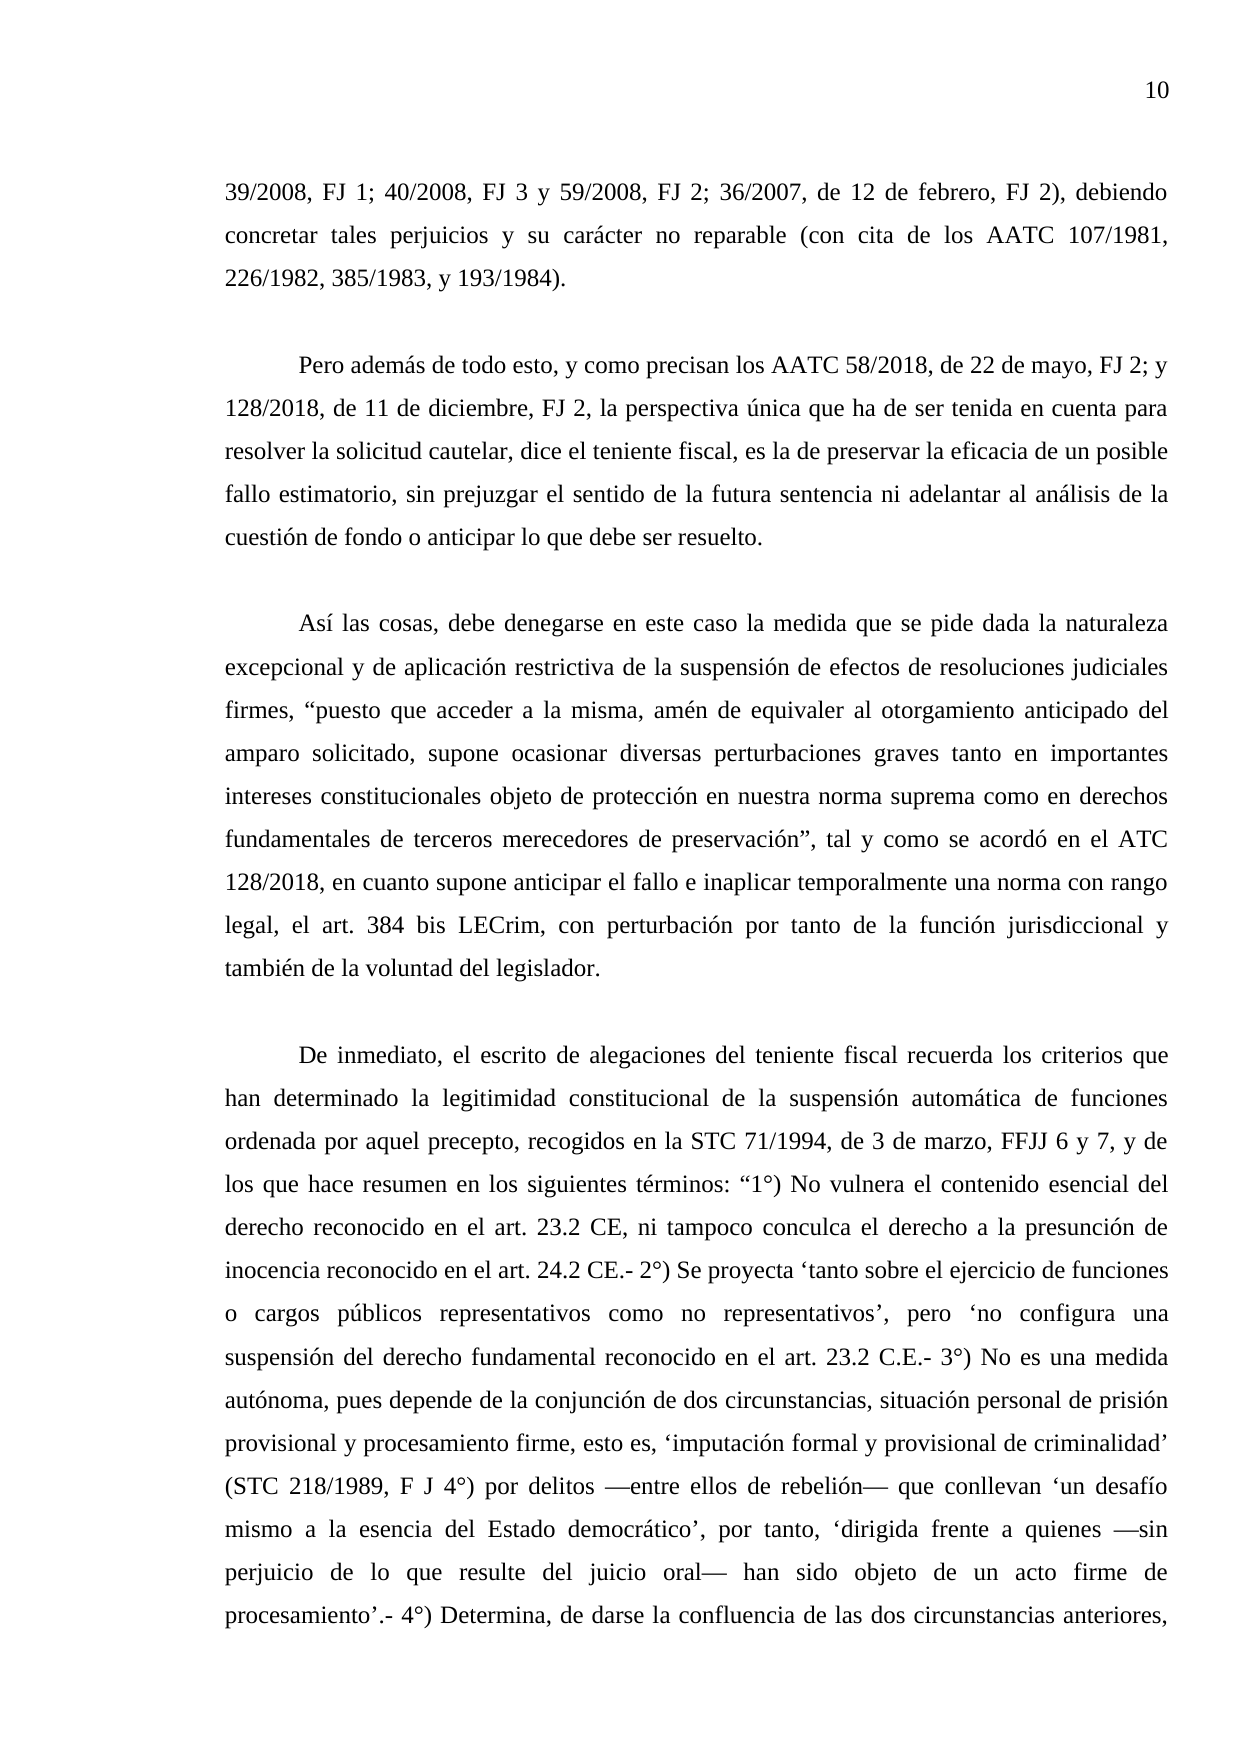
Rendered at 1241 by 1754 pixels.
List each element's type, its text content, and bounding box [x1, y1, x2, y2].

text Pero además de todo esto, y como precisan los AATC 58/2018, de 22 de mayo, FJ 2; y 128/2018, de 11 de diciembre, FJ 2, la perspectiva única que ha de ser tenida en cuenta para resolver la solicitud cautelar, dice el teniente fiscal, es la de preservar la eficacia de un posible fallo estimatorio, sin prejuzgar el sentido de la futura sentencia ni adelantar al análisis de la cuestión de fondo o anticipar lo que debe ser resuelto. [224, 350, 1169, 551]
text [224, 177, 1169, 292]
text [224, 1040, 1169, 1629]
text Así las cosas, debe denegarse en este caso la medida que se pide dada la naturaleza excepcional y de aplicación restrictiva de la suspensión de efectos de resoluciones judiciales firmes, “puesto que acceder a la misma, amén de equivaler al otorgamiento anticipado del amparo solicitado, supone ocasionar diversas perturbaciones graves tanto en importantes intereses constitucionales objeto de protección en nuestra norma suprema como en derechos fundamentales de terceros merecedores de preservación”, tal y como se acordó en el ATC 128/2018, en cuanto supone anticipar el fallo e inaplicar temporalmente una norma con rango legal, el art. 384 bis LECrim, con perturbación por tanto de la función jurisdiccional y también de la voluntad del legislador. [224, 608, 1169, 982]
